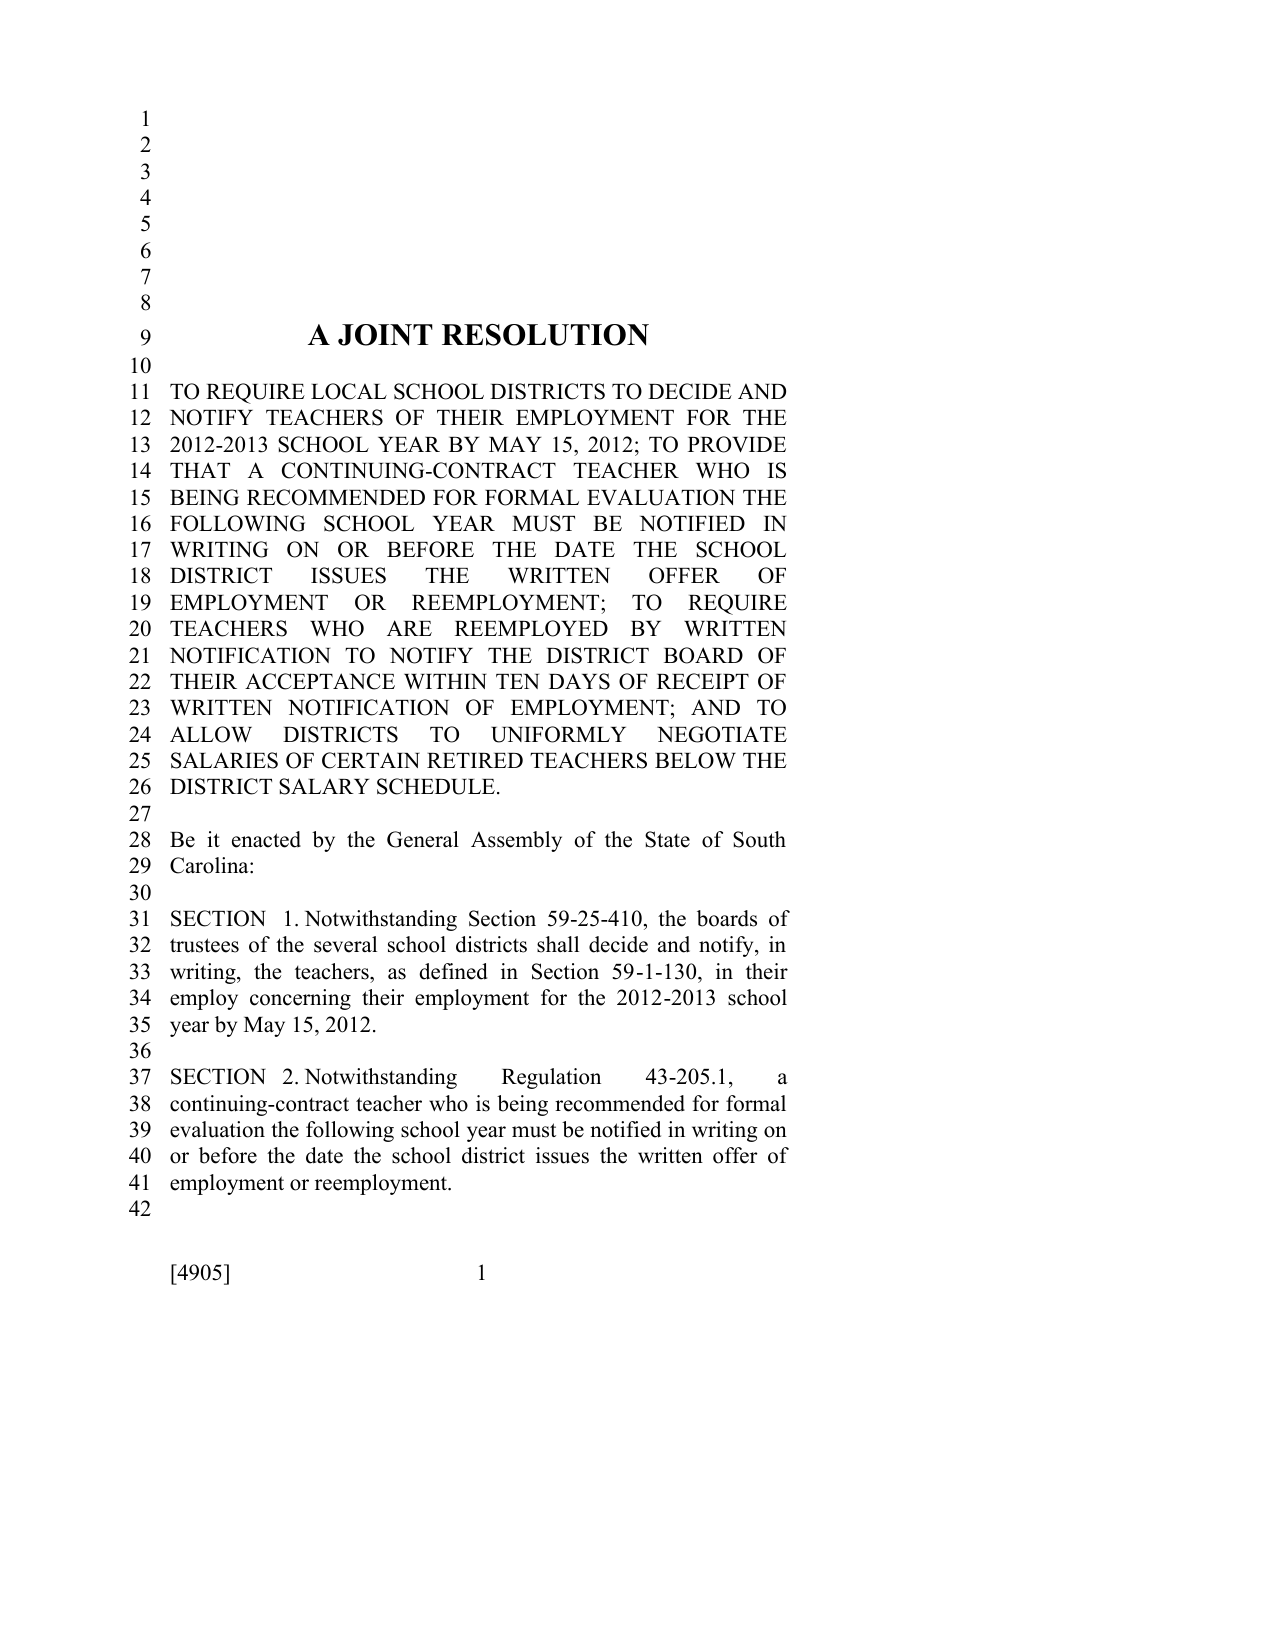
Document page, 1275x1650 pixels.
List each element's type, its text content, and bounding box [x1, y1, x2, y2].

text SECTION 1. Notwithstanding Section 59-25-410, the boards of trustees of the several school districts shall decide and notify, in writing, the teachers, as defined in Section 59-1-130, in their employ concerning their employment for the 2012-2013 school year by May 15, 2012. [169, 905, 787, 1037]
text TO REQUIRE LOCAL SCHOOL DISTRICTS TO DECIDE AND NOTIFY TEACHERS OF THEIR EMPLOYMENT FOR THE 2012-2013 SCHOOL YEAR BY MAY 15, 2012; TO PROVIDE THAT A CONTINUING-CONTRACT TEACHER WHO IS BEING RECOMMENDED FOR FORMAL EVALUATION THE FOLLOWING SCHOOL YEAR MUST BE NOTIFIED IN WRITING ON OR BEFORE THE DATE THE SCHOOL DISTRICT ISSUES THE WRITTEN OFFER OF EMPLOYMENT OR REEMPLOYMENT; TO REQUIRE TEACHERS WHO ARE REEMPLOYED BY WRITTEN NOTIFICATION TO NOTIFY THE DISTRICT BOARD OF THEIR ACCEPTANCE WITHIN TEN DAYS OF RECEIPT OF WRITTEN NOTIFICATION OF EMPLOYMENT; AND TO ALLOW DISTRICTS TO UNIFORMLY NEGOTIATE SALARIES OF CERTAIN RETIRED TEACHERS BELOW THE DISTRICT SALARY SCHEDULE. [169, 378, 787, 800]
text SECTION 2. Notwithstanding Regulation 43-205.1, a continuing-contract teacher who is being recommended for formal evaluation the following school year must be notified in writing on or before the date the school district issues the written offer of employment or reemployment. [169, 1063, 787, 1195]
text A JOINT RESOLUTION [169, 316, 787, 352]
text Be it enacted by the General Assembly of the State of South Carolina: [169, 826, 787, 879]
